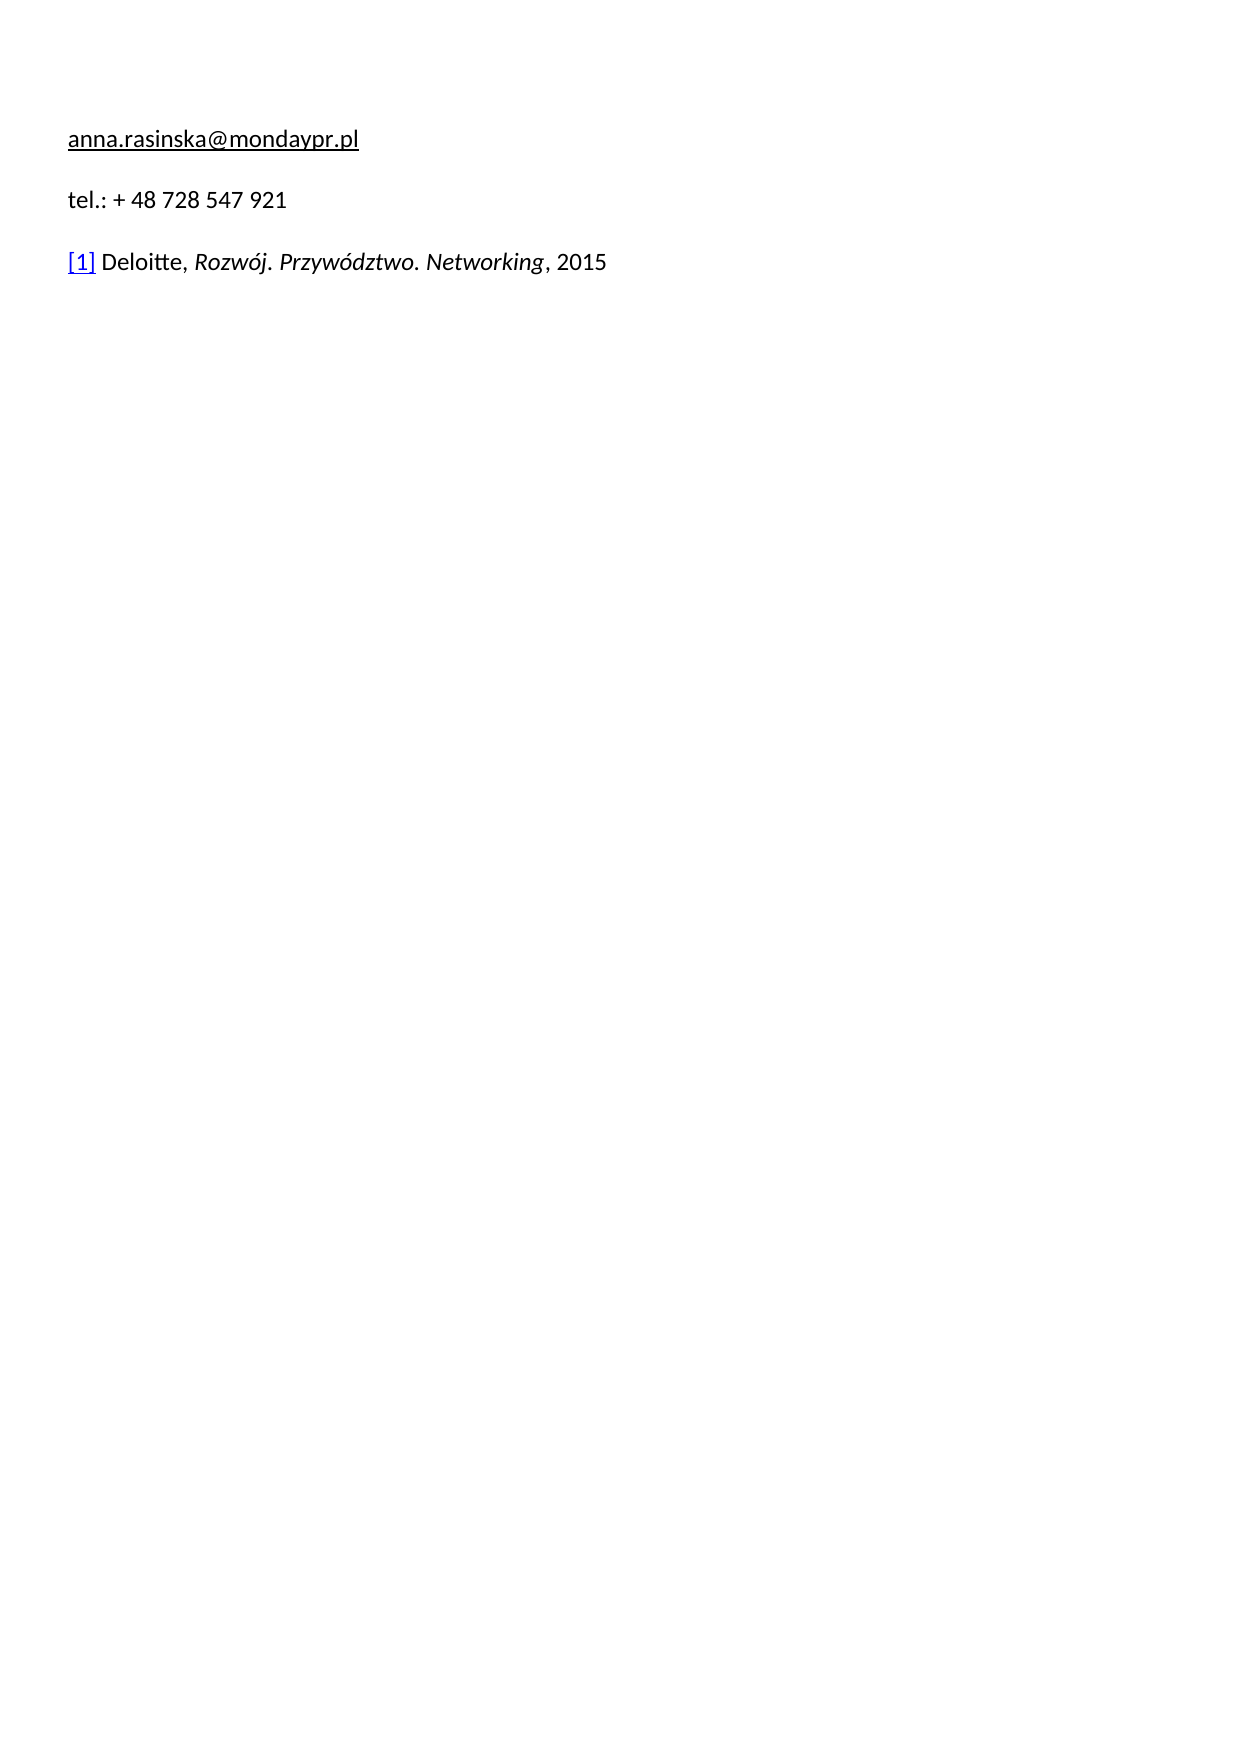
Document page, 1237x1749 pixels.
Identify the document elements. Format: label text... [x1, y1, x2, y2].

text tel.: + 48 728 547 921 [68, 185, 1169, 215]
text anna.rasinska@mondaypr.pl [68, 123, 1169, 153]
text [1] Deloitte, Rozwój. Przywództwo. Networking, 2015 [68, 246, 1169, 277]
